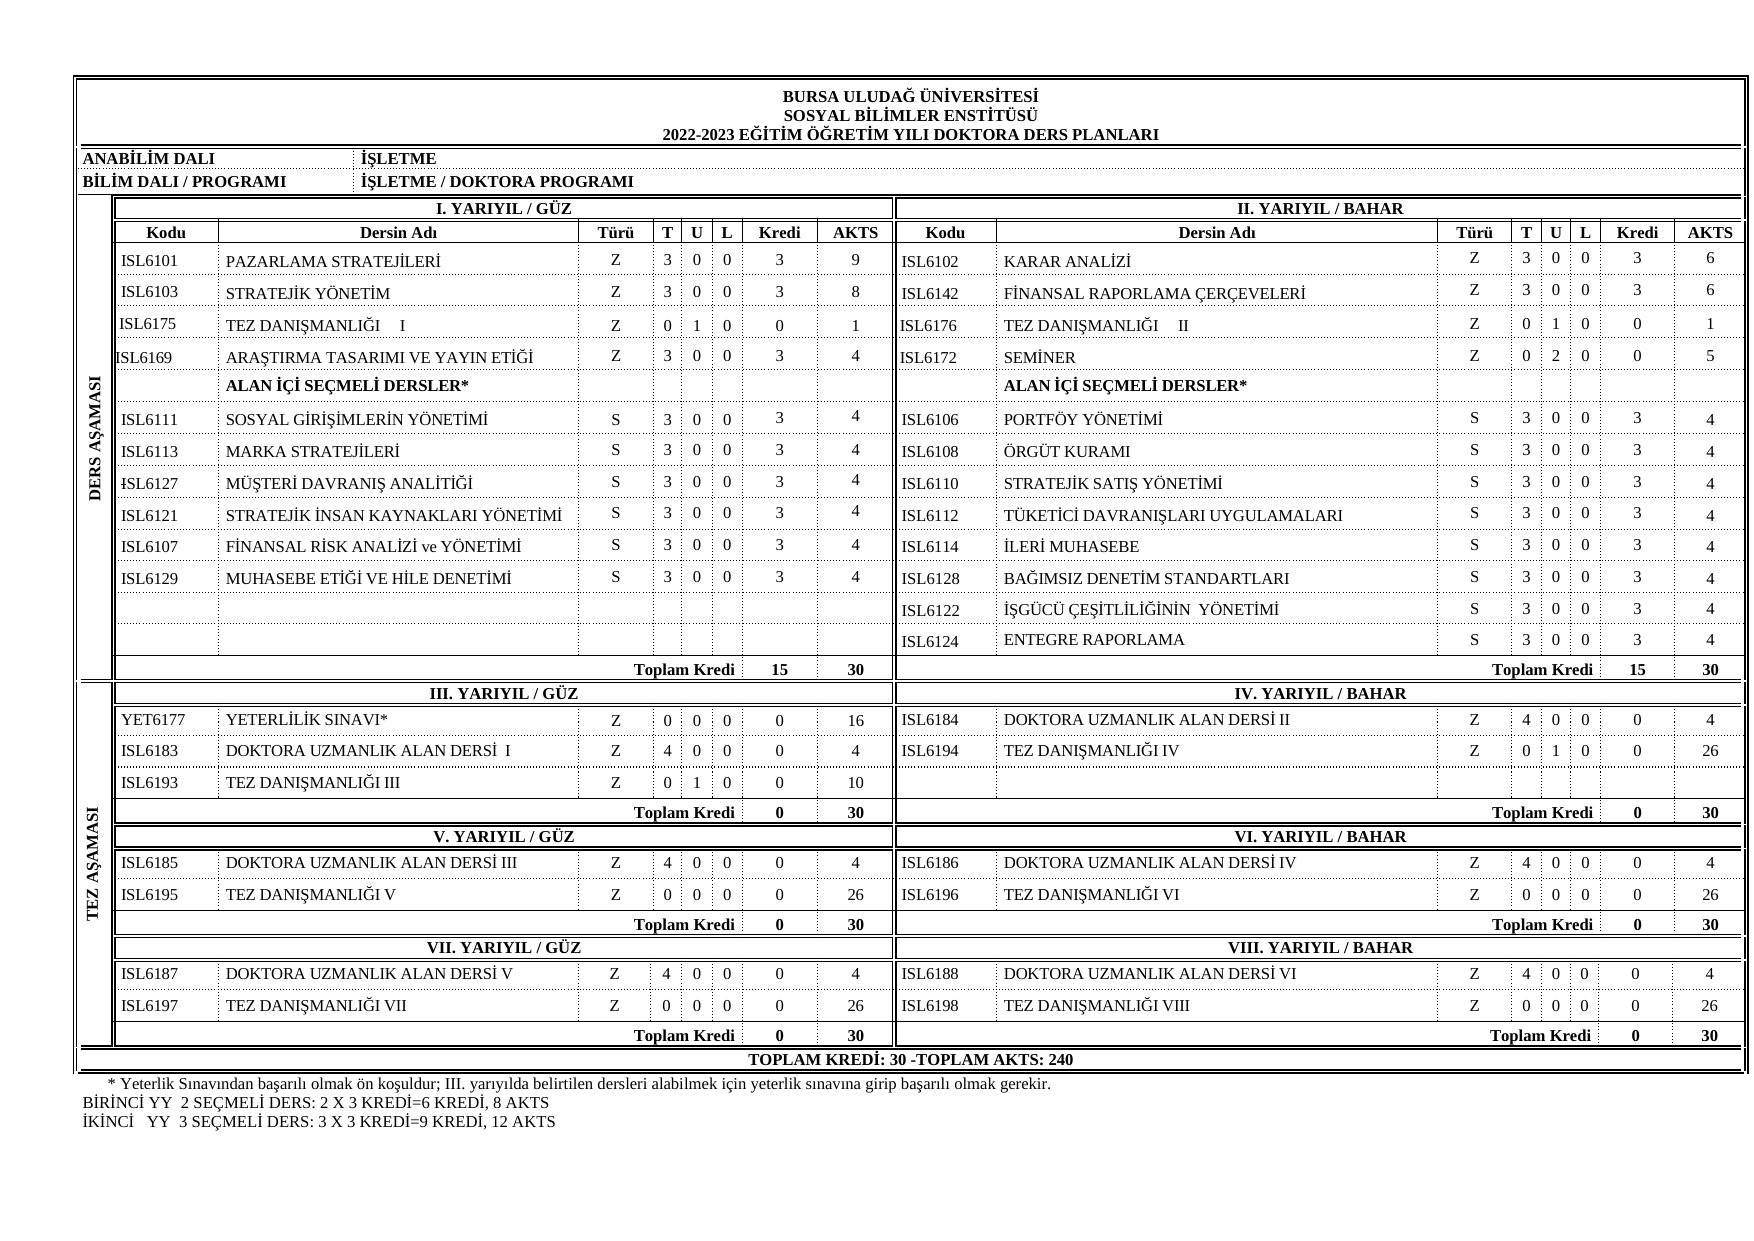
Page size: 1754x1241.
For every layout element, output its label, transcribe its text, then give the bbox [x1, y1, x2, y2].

table_cell 0 [1571, 962, 1598, 989]
table_cell II. YARIYIL / BAHAR [894, 194, 1747, 218]
table_cell ISL6175 [116, 305, 218, 337]
table_cell ISL6106 [897, 401, 996, 433]
table_cell 0 [1571, 497, 1600, 528]
table_cell Toplam Kredi [897, 911, 1600, 933]
table_cell ISL6111 [116, 401, 218, 433]
table_cell ALAN İÇİ SEÇMELİ DERSLER* [996, 369, 1437, 401]
table_cell 30 [1674, 799, 1744, 822]
table_cell Z [579, 766, 653, 798]
table_cell PAZARLAMA STRATEJİLERİ [218, 243, 578, 273]
table_cell 0 [1571, 465, 1600, 497]
table_cell 4 [817, 560, 892, 592]
table_cell ISL6101 [116, 243, 218, 273]
table_cell 0 [742, 1022, 817, 1045]
table_cell 0 [682, 707, 712, 734]
table_cell [116, 369, 218, 401]
table_cell 0 [1541, 401, 1571, 433]
table_cell 0 [712, 989, 742, 1021]
table_cell ISL6197 [116, 989, 218, 1021]
table_cell 4 [1674, 465, 1744, 497]
table_cell ISL6184 [897, 707, 996, 734]
table_cell S [1438, 560, 1511, 592]
table_cell [1541, 766, 1571, 798]
table_cell 0 [742, 707, 817, 734]
table_cell KARAR ANALİZİ [996, 243, 1437, 273]
table_cell İŞLETME [353, 144, 1747, 168]
table_cell 0 [1571, 305, 1600, 337]
table_cell 3 [1511, 497, 1541, 528]
table_cell 0 [1541, 851, 1571, 878]
table_cell [1571, 766, 1600, 798]
table_cell 3 [1511, 529, 1541, 560]
table_cell 1 [682, 305, 712, 337]
table_cell ISL6110 [897, 465, 996, 497]
table_cell 0 [1541, 962, 1571, 989]
table_cell V. YARIYIL / GÜZ [116, 827, 892, 846]
table_cell S [579, 433, 653, 465]
table_cell 4 [817, 851, 892, 878]
table_cell 1 [1541, 735, 1571, 766]
table_cell 0 [1600, 337, 1674, 369]
table_cell [1571, 369, 1600, 401]
table_cell 0 [682, 401, 712, 433]
table_cell 3 [742, 337, 817, 369]
table_cell 0 [742, 305, 817, 337]
table_cell 30 [817, 656, 892, 679]
table_cell ISL6122 [897, 592, 996, 623]
table_cell 0 [712, 337, 742, 369]
table_cell 4 [817, 465, 892, 497]
table_cell Z [1438, 878, 1511, 910]
table_cell S [579, 497, 653, 528]
table_cell 26 [1674, 878, 1744, 910]
table_cell 0 [1541, 592, 1571, 623]
table_cell 6 [1674, 243, 1744, 273]
table_cell 0 [712, 560, 742, 592]
table_cell AKTS [818, 222, 892, 242]
table_cell S [1438, 623, 1511, 655]
table_cell 3 [1600, 433, 1674, 465]
table_cell [116, 623, 218, 655]
table_cell STRATEJİK YÖNETİM [218, 274, 578, 305]
table_cell ISL6112 [897, 497, 996, 528]
table_cell [653, 369, 682, 401]
table_cell TEZ DANIŞMANLIĞI VIII [996, 989, 1437, 1021]
table_cell 0 [682, 337, 712, 369]
table_cell TEZ DANIŞMANLIĞI II [996, 305, 1437, 337]
table_cell ISL6172 [897, 337, 996, 369]
table_cell 3 [742, 560, 817, 592]
table_cell 3 [1600, 465, 1674, 497]
table_cell I. YARIYIL / GÜZ [116, 199, 892, 218]
table_cell Z [1438, 305, 1511, 337]
table_cell 3 [653, 529, 682, 560]
table_cell * Yeterlik Sınavından başarılı olmak ön koşuldur; III. yarıyılda belirtilen dersleri alabilmek için yeterlik sınavına girip başarılı olmak gerekir. BİRİNCİ YY 2 SEÇMELİ DERS: 2 X 3 KREDİ=6 KREDİ, 8 AKTS İKİNCİ YY 3 SEÇMELİ DERS: 3 X 3 KREDİ=9 KREDİ, 12 AKTS [75, 1069, 1747, 1131]
table_cell 0 [1571, 529, 1600, 560]
table_cell 3 [653, 401, 682, 433]
table_cell 0 [1511, 878, 1541, 910]
table_cell 3 [742, 433, 817, 465]
table_cell ISL6124 [897, 623, 996, 655]
table_cell 0 [712, 401, 742, 433]
table_cell 0 [682, 560, 712, 592]
table_cell 0 [653, 707, 682, 734]
table_cell T [1512, 222, 1541, 242]
table_cell 4 [1674, 846, 1747, 878]
table_cell 26 [817, 878, 892, 910]
table_cell Z [579, 735, 653, 766]
table_cell ISL6108 [897, 433, 996, 465]
table_cell 3 [1511, 401, 1541, 433]
table_cell 8 [817, 274, 892, 305]
table_cell 0 [682, 529, 712, 560]
table_cell ISL6114 [897, 529, 996, 560]
table_cell 0 [1600, 707, 1674, 734]
table_cell Z [1438, 989, 1511, 1021]
table_cell 0 [1571, 989, 1598, 1021]
table_cell FİNANSAL RİSK ANALİZİ ve YÖNETİMİ [218, 529, 578, 560]
table_cell İLERİ MUHASEBE [996, 529, 1437, 560]
table_cell 30 [1673, 1022, 1744, 1045]
table_cell MUHASEBE ETİĞİ VE HİLE DENETİMİ [218, 560, 578, 592]
table_cell 0 [1571, 243, 1600, 273]
table_cell [897, 369, 996, 401]
table_cell DOKTORA UZMANLIK ALAN DERSİ II [996, 707, 1437, 734]
table_cell Z [1438, 851, 1511, 878]
table_cell [653, 592, 682, 623]
table_cell ISL6188 [897, 962, 996, 989]
table_cell ARAŞTIRMA TASARIMI VE YAYIN ETİĞİ [218, 337, 578, 369]
table_cell S [1438, 401, 1511, 433]
table_cell 0 [1511, 989, 1541, 1021]
table_cell 0 [1541, 623, 1571, 655]
table_cell [579, 369, 653, 401]
table_cell [579, 623, 653, 655]
table_cell 0 [1571, 592, 1600, 623]
table_cell L [713, 222, 742, 242]
table_cell 0 [682, 735, 712, 766]
table_cell 3 [1511, 243, 1541, 273]
table_cell VI. YARIYIL / BAHAR [897, 822, 1747, 846]
table_cell ISL6107 [116, 529, 218, 560]
table_cell 0 [712, 243, 742, 273]
table_cell BAĞIMSIZ DENETİM STANDARTLARI [996, 560, 1437, 592]
table_cell [996, 766, 1437, 798]
table_header BURSA ULUDAĞ ÜNİVERSİTESİ SOSYAL BİLİMLER ENSTİTÜSÜ 2022-2023 EĞİTİM ÖĞRETİM YILI DOKTORA DERS PLANLARI [77, 80, 1744, 144]
table_cell 0 [1571, 851, 1600, 878]
table_cell 0 [1571, 623, 1600, 655]
table_cell ISL6142 [897, 274, 996, 305]
table_cell [653, 623, 682, 655]
table_cell 4 [1674, 703, 1747, 734]
table_cell 1 [1541, 305, 1571, 337]
table_cell S [1438, 592, 1511, 623]
table_cell 3 [742, 529, 817, 560]
table_cell 3 [653, 465, 682, 497]
table_cell Z [579, 878, 653, 910]
table_cell 4 [653, 735, 682, 766]
table_cell 0 [742, 989, 817, 1021]
table_cell [218, 623, 578, 655]
table_cell MÜŞTERİ DAVRANIŞ ANALİTİĞİ [218, 465, 578, 497]
table_cell Z [579, 305, 653, 337]
table_cell VII. YARIYIL / GÜZ [116, 938, 892, 957]
table_cell [1438, 766, 1511, 798]
table_cell YETERLİLİK SINAVI* [218, 707, 578, 734]
table_cell [682, 369, 712, 401]
table_cell ISL6128 [897, 560, 996, 592]
table_cell 4 [1511, 962, 1541, 989]
table_cell 3 [1511, 623, 1541, 655]
table_cell ISL6121 [116, 497, 218, 528]
table_cell 0 [712, 465, 742, 497]
table_cell 3 [1600, 243, 1674, 273]
table_cell TEZ DANIŞMANLIĞI I [218, 305, 578, 337]
table_cell 3 [653, 497, 682, 528]
table_cell L [1571, 222, 1600, 242]
table_cell S [1438, 433, 1511, 465]
table_cell Z [579, 337, 653, 369]
table_cell 3 [1600, 497, 1674, 528]
table_cell 3 [742, 274, 817, 305]
table_cell ISL6187 [116, 962, 218, 989]
table_cell 16 [817, 707, 892, 734]
table_cell Z [1438, 337, 1511, 369]
table_cell [817, 369, 892, 401]
table_cell 0 [742, 962, 817, 989]
table_cell 3 [1600, 623, 1674, 655]
table_cell TEZ DANIŞMANLIĞI V [218, 878, 578, 910]
table_cell [1674, 369, 1744, 401]
table_cell YET6177 [116, 707, 218, 734]
table_cell PORTFÖY YÖNETİMİ [996, 401, 1437, 433]
table_cell [1438, 369, 1511, 401]
table_cell 4 [1674, 560, 1744, 592]
table_cell 0 [1600, 911, 1674, 933]
table_cell 0 [1571, 735, 1600, 766]
table_cell 9 [817, 243, 892, 273]
table_cell ANABİLİM DALI [75, 144, 353, 168]
table_cell ISL6103 [116, 274, 218, 305]
table_cell 0 [712, 878, 742, 910]
table_cell 4 [817, 735, 892, 766]
table_cell 30 [817, 1022, 892, 1045]
table_cell 1 [1674, 305, 1744, 337]
table_cell DOKTORA UZMANLIK ALAN DERSİ V [218, 962, 578, 989]
table_cell 3 [1600, 274, 1674, 305]
table_cell S [1438, 529, 1511, 560]
table_cell [712, 592, 742, 623]
table_cell 0 [712, 274, 742, 305]
table_cell Toplam Kredi [116, 656, 742, 679]
table_cell ISL6195 [116, 878, 218, 910]
table_cell İŞGÜCÜ ÇEŞİTLİLİĞİNİN YÖNETİMİ [996, 592, 1437, 623]
table_cell T [654, 222, 681, 242]
table_cell ISL6169 [116, 337, 218, 369]
table_cell ISL6127 [116, 465, 218, 497]
table_cell 4 [817, 337, 892, 369]
table_cell 3 [1600, 401, 1674, 433]
table_cell 0 [1541, 878, 1571, 910]
table_cell MARKA STRATEJİLERİ [218, 433, 578, 465]
table_cell Kredi [1601, 222, 1674, 242]
table_cell 0 [742, 851, 817, 878]
table_cell FİNANSAL RAPORLAMA ÇERÇEVELERİ [996, 274, 1437, 305]
table_cell 0 [1599, 1022, 1672, 1045]
table_cell 5 [1674, 337, 1744, 369]
table_cell 0 [1541, 497, 1571, 528]
table_cell SOSYAL GİRİŞİMLERİN YÖNETİMİ [218, 401, 578, 433]
table_cell 0 [1541, 560, 1571, 592]
table_cell 3 [653, 433, 682, 465]
table_cell 0 [1541, 529, 1571, 560]
table_cell TEZ AŞAMASI [75, 679, 113, 1045]
table_cell İŞLETME / DOKTORA PROGRAMI [353, 168, 1744, 194]
table_cell [1511, 369, 1541, 401]
table_cell ISL6113 [116, 433, 218, 465]
table_cell ISL6185 [116, 851, 218, 878]
table_cell STRATEJİK İNSAN KAYNAKLARI YÖNETİMİ [218, 497, 578, 528]
table_cell 0 [712, 529, 742, 560]
table_cell 0 [742, 878, 817, 910]
table_cell 26 [1673, 989, 1744, 1021]
table_cell ISL6102 [897, 243, 996, 273]
table_cell [712, 369, 742, 401]
table_cell 3 [653, 337, 682, 369]
table_cell TÜKETİCİ DAVRANIŞLARI UYGULAMALARI [996, 497, 1437, 528]
table_cell 30 [817, 911, 892, 933]
table_cell DERS AŞAMASI [77, 195, 111, 679]
table_cell 0 [1511, 337, 1541, 369]
table_cell Toplam Kredi [897, 656, 1600, 679]
table_cell Z [1438, 274, 1511, 305]
table_cell 0 [1571, 274, 1600, 305]
table_cell [712, 623, 742, 655]
table_cell 0 [1600, 878, 1674, 910]
table_cell 4 [1673, 958, 1747, 989]
table_cell 3 [653, 274, 682, 305]
table_cell 4 [817, 529, 892, 560]
table_cell ISL6129 [116, 560, 218, 592]
table_cell 0 [1571, 401, 1600, 433]
table_cell 0 [712, 433, 742, 465]
table_cell 4 [1674, 623, 1744, 655]
table_cell 1 [682, 766, 712, 798]
table_cell STRATEJİK SATIŞ YÖNETİMİ [996, 465, 1437, 497]
table_cell ISL6176 [897, 305, 996, 337]
table_cell Kodu [897, 222, 996, 242]
table_cell [742, 623, 817, 655]
table_cell [1511, 766, 1541, 798]
table_cell 0 [682, 465, 712, 497]
table_cell 0 [1541, 707, 1571, 734]
table_cell [682, 623, 712, 655]
table_cell TEZ DANIŞMANLIĞI III [218, 766, 578, 798]
table_cell 10 [817, 766, 892, 798]
table_cell [1541, 369, 1571, 401]
table_cell 0 [712, 305, 742, 337]
table_cell 0 [1600, 851, 1674, 878]
table_cell 0 [1541, 465, 1571, 497]
table_cell [742, 592, 817, 623]
table_cell 4 [817, 401, 892, 433]
table_cell 0 [1571, 433, 1600, 465]
table_cell 0 [1571, 337, 1600, 369]
table_cell 3 [742, 401, 817, 433]
table_cell [218, 592, 578, 623]
table_cell 0 [712, 851, 742, 878]
table_cell 3 [1511, 592, 1541, 623]
table_cell 0 [682, 989, 712, 1021]
table_cell ISL6183 [116, 735, 218, 766]
table_cell Kodu [116, 222, 218, 242]
table_cell Z [579, 243, 653, 273]
table_cell DOKTORA UZMANLIK ALAN DERSİ IV [996, 851, 1437, 878]
table_cell Türü [579, 222, 653, 242]
table_cell 4 [651, 962, 682, 989]
table_cell 3 [1600, 529, 1674, 560]
table_cell 0 [712, 766, 742, 798]
table_cell Toplam Kredi [897, 799, 1600, 822]
table_cell 0 [682, 274, 712, 305]
table_cell SEMİNER [996, 337, 1437, 369]
table_cell 0 [653, 878, 682, 910]
table_cell TEZ DANIŞMANLIĞI IV [996, 735, 1437, 766]
table_cell 0 [1599, 962, 1672, 989]
table_cell DOKTORA UZMANLIK ALAN DERSİ III [218, 851, 578, 878]
table_cell 4 [1674, 401, 1744, 433]
table_cell S [579, 529, 653, 560]
table_cell 0 [682, 851, 712, 878]
table_cell ENTEGRE RAPORLAMA [996, 623, 1437, 655]
table_cell 2 [1541, 337, 1571, 369]
table_cell [817, 623, 892, 655]
table_cell U [682, 222, 712, 242]
table_cell 0 [1541, 274, 1571, 305]
table_cell Kredi [743, 222, 817, 242]
table_cell 0 [742, 799, 817, 822]
table_cell Z [1438, 707, 1511, 734]
table_cell ISL6198 [897, 989, 996, 1021]
table_cell 3 [1511, 560, 1541, 592]
table_cell 3 [742, 465, 817, 497]
table_cell 3 [1511, 465, 1541, 497]
table_cell 0 [1511, 305, 1541, 337]
table_cell 4 [817, 962, 892, 989]
table_cell [817, 592, 892, 623]
table_cell 0 [742, 766, 817, 798]
table_cell 6 [1674, 274, 1744, 305]
table_cell ISL6186 [897, 851, 996, 878]
table_cell 4 [1674, 433, 1744, 465]
table_cell 0 [651, 989, 682, 1021]
table_cell S [1438, 465, 1511, 497]
table_cell Z [1438, 243, 1511, 273]
table_cell 0 [1571, 878, 1600, 910]
table_cell 0 [653, 766, 682, 798]
table_cell Z [579, 851, 653, 878]
table_cell U [1542, 222, 1570, 242]
table_cell [682, 592, 712, 623]
table_cell 0 [682, 243, 712, 273]
table_cell 3 [653, 243, 682, 273]
table_cell TEZ DANIŞMANLIĞI VII [218, 989, 578, 1021]
table_cell Z [579, 274, 653, 305]
table_cell Z [579, 962, 651, 989]
table_cell S [579, 560, 653, 592]
table_cell Z [579, 989, 651, 1021]
table_cell 26 [817, 989, 892, 1021]
table_cell 0 [742, 735, 817, 766]
table_cell S [1438, 497, 1511, 528]
table_cell 4 [1511, 707, 1541, 734]
table_cell 30 [1674, 656, 1744, 679]
table_cell 4 [1511, 851, 1541, 878]
table_cell 3 [1511, 274, 1541, 305]
table_cell [1600, 766, 1674, 798]
table_cell 1 [817, 305, 892, 337]
table_cell Türü [1438, 222, 1511, 242]
table_cell ISL6194 [897, 735, 996, 766]
table_cell 15 [1600, 656, 1674, 679]
table_cell 0 [1600, 735, 1674, 766]
table_cell Z [579, 707, 653, 734]
table_cell 0 [1541, 243, 1571, 273]
table_cell 0 [1571, 707, 1600, 734]
table_cell III. YARIYIL / GÜZ [116, 683, 892, 703]
table_cell 3 [653, 560, 682, 592]
table_cell 26 [1674, 735, 1744, 766]
table_cell Toplam Kredi [116, 799, 742, 822]
table_cell Toplam Kredi [897, 1022, 1598, 1045]
table_cell 15 [742, 656, 817, 679]
table_cell 0 [712, 735, 742, 766]
table_cell 0 [1600, 305, 1674, 337]
table_cell [116, 592, 218, 623]
table_cell 0 [1599, 989, 1672, 1021]
table_cell 4 [817, 497, 892, 528]
table_cell 4 [653, 851, 682, 878]
table_cell 4 [817, 433, 892, 465]
table_cell 3 [1600, 560, 1674, 592]
table_cell Toplam Kredi [116, 911, 742, 933]
table_cell Z [1438, 735, 1511, 766]
table_cell Dersin Adı [219, 222, 578, 242]
table_cell 3 [742, 243, 817, 273]
table_cell Dersin Adı [997, 222, 1437, 242]
table_cell ÖRGÜT KURAMI [996, 433, 1437, 465]
table_cell 4 [1674, 529, 1744, 560]
table_cell 0 [1571, 560, 1600, 592]
table_cell [1674, 766, 1744, 798]
table_cell 0 [1600, 799, 1674, 822]
table_cell 0 [682, 878, 712, 910]
table_cell ISL6196 [897, 878, 996, 910]
table_cell 0 [682, 962, 712, 989]
table_cell 0 [712, 962, 742, 989]
table_cell Toplam Kredi [116, 1022, 742, 1045]
table_cell 30 [1674, 911, 1744, 933]
table_cell IV. YARIYIL / BAHAR [894, 679, 1747, 703]
table_cell [1600, 369, 1674, 401]
table_cell 0 [682, 433, 712, 465]
table_cell 3 [1511, 433, 1541, 465]
table_cell VIII. YARIYIL / BAHAR [894, 934, 1747, 957]
table_cell S [579, 401, 653, 433]
table_cell TEZ DANIŞMANLIĞI VI [996, 878, 1437, 910]
table_cell DOKTORA UZMANLIK ALAN DERSİ VI [996, 962, 1437, 989]
table_cell 0 [712, 497, 742, 528]
table_cell AKTS [1675, 218, 1747, 242]
table_cell 0 [682, 497, 712, 528]
table_cell 0 [1541, 989, 1571, 1021]
table_cell ALAN İÇİ SEÇMELİ DERSLER* [218, 369, 578, 401]
table_cell [897, 766, 996, 798]
table_cell TOPLAM KREDİ: 30 -TOPLAM AKTS: 240 [75, 1045, 1747, 1069]
table_cell 0 [742, 911, 817, 933]
table_cell [742, 369, 817, 401]
table_cell 0 [1541, 433, 1571, 465]
table_cell 3 [1600, 592, 1674, 623]
table_cell DOKTORA UZMANLIK ALAN DERSİ I [218, 735, 578, 766]
table_cell 3 [742, 497, 817, 528]
table_cell 0 [653, 305, 682, 337]
table_cell ISL6193 [116, 766, 218, 798]
table_cell 4 [1674, 497, 1744, 528]
table_cell BİLİM DALI / PROGRAMI [77, 168, 353, 194]
table_cell 0 [1511, 735, 1541, 766]
table_cell S [579, 465, 653, 497]
table_cell 0 [712, 707, 742, 734]
table_cell Z [1438, 962, 1511, 989]
table_cell [579, 592, 653, 623]
table_cell 30 [817, 799, 892, 822]
table_cell 4 [1674, 592, 1744, 623]
